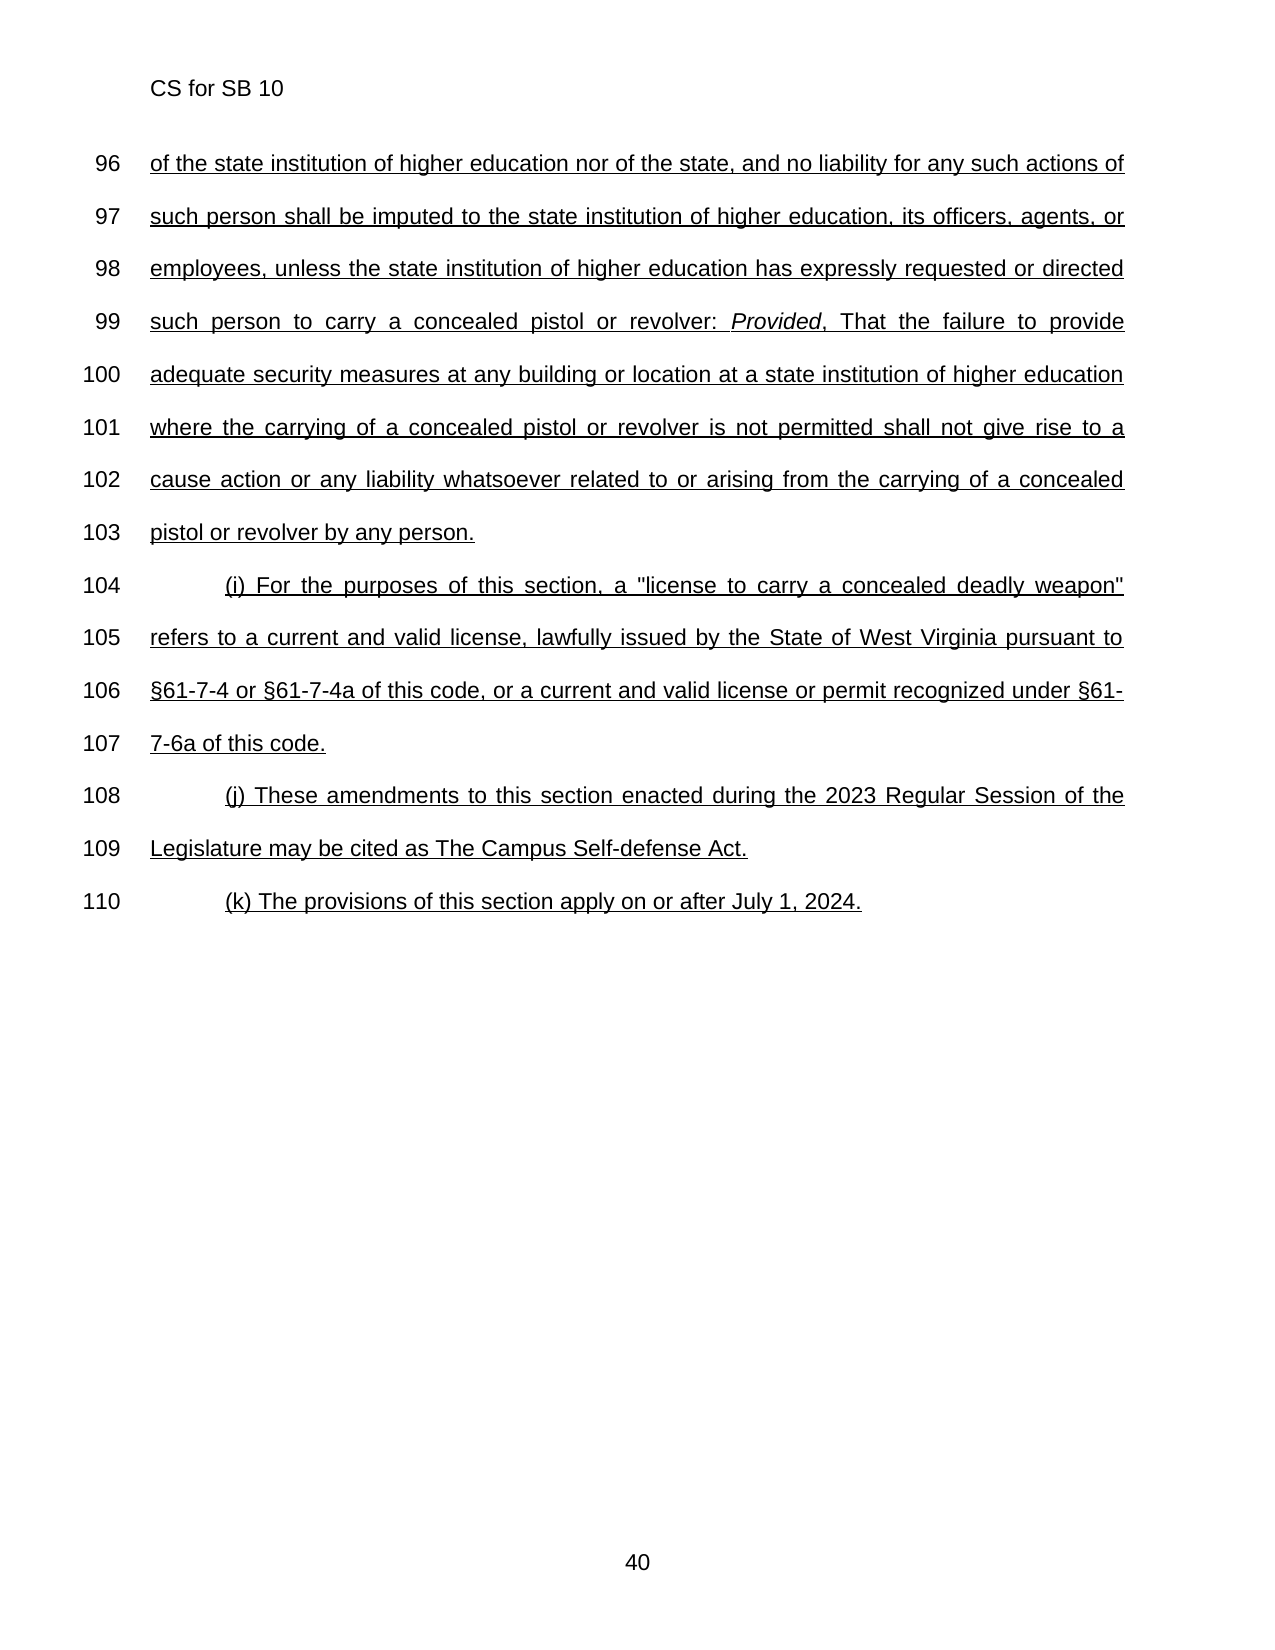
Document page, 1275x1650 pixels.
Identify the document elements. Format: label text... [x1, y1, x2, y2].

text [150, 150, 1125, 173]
text (k) The provisions of this section apply on or after July 1, 2024. [150, 888, 1125, 914]
text (i) For the purposes of this section, a "license to carry a concealed deadly weapon" refers to a current and valid license, lawfully issued by the State of West Virginia pursuant to §61-7-4 or §61-7-4a of this code, or a current and valid license or permit recognized under §61-7-6a of this code. [150, 572, 1125, 756]
text (j) These amendments to this section enacted during the 2023 Regular Session of the Legislature may be cited as The Campus Self-defense Act. [150, 782, 1125, 862]
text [150, 174, 1125, 225]
